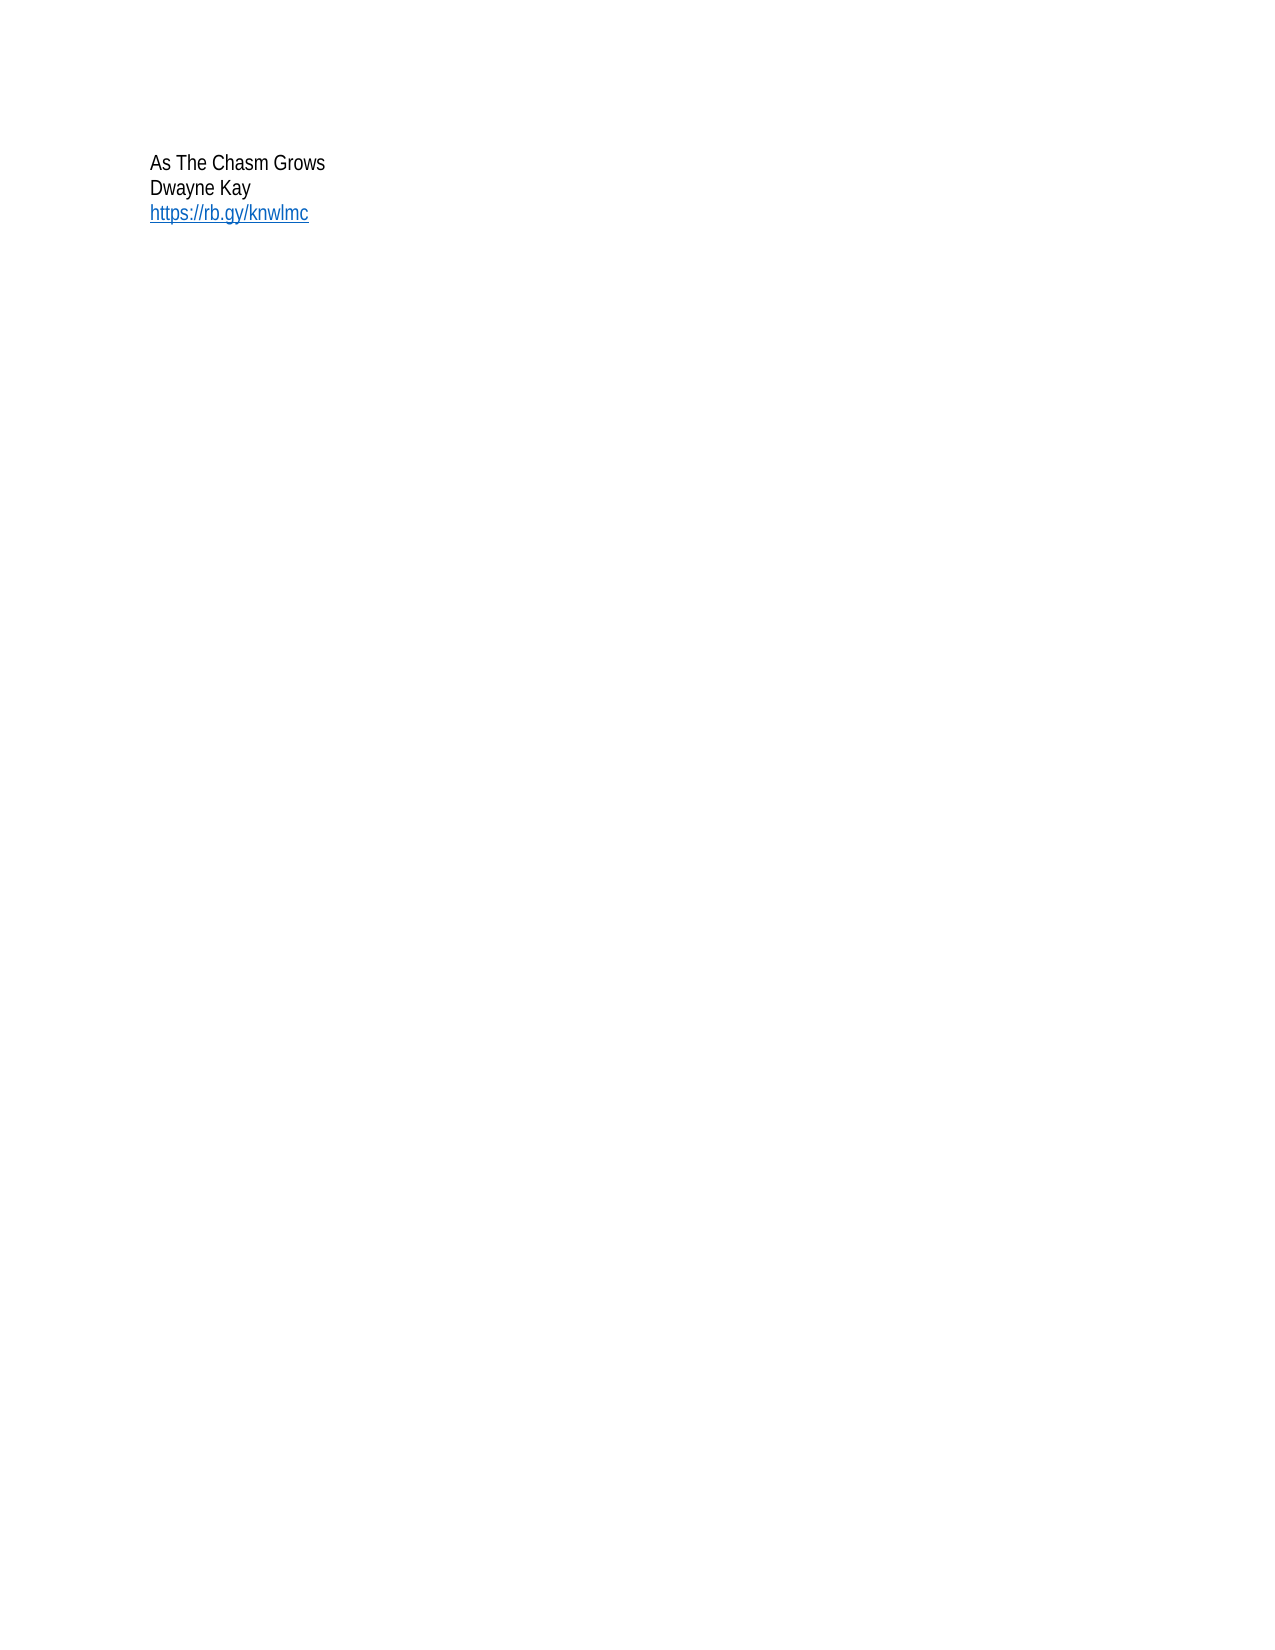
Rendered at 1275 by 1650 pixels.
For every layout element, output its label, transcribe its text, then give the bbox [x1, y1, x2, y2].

text As The Chasm Grows [150, 150, 1125, 175]
text Dwayne Kay [150, 175, 1125, 200]
text https://rb.gy/knwlmc [150, 200, 1125, 225]
